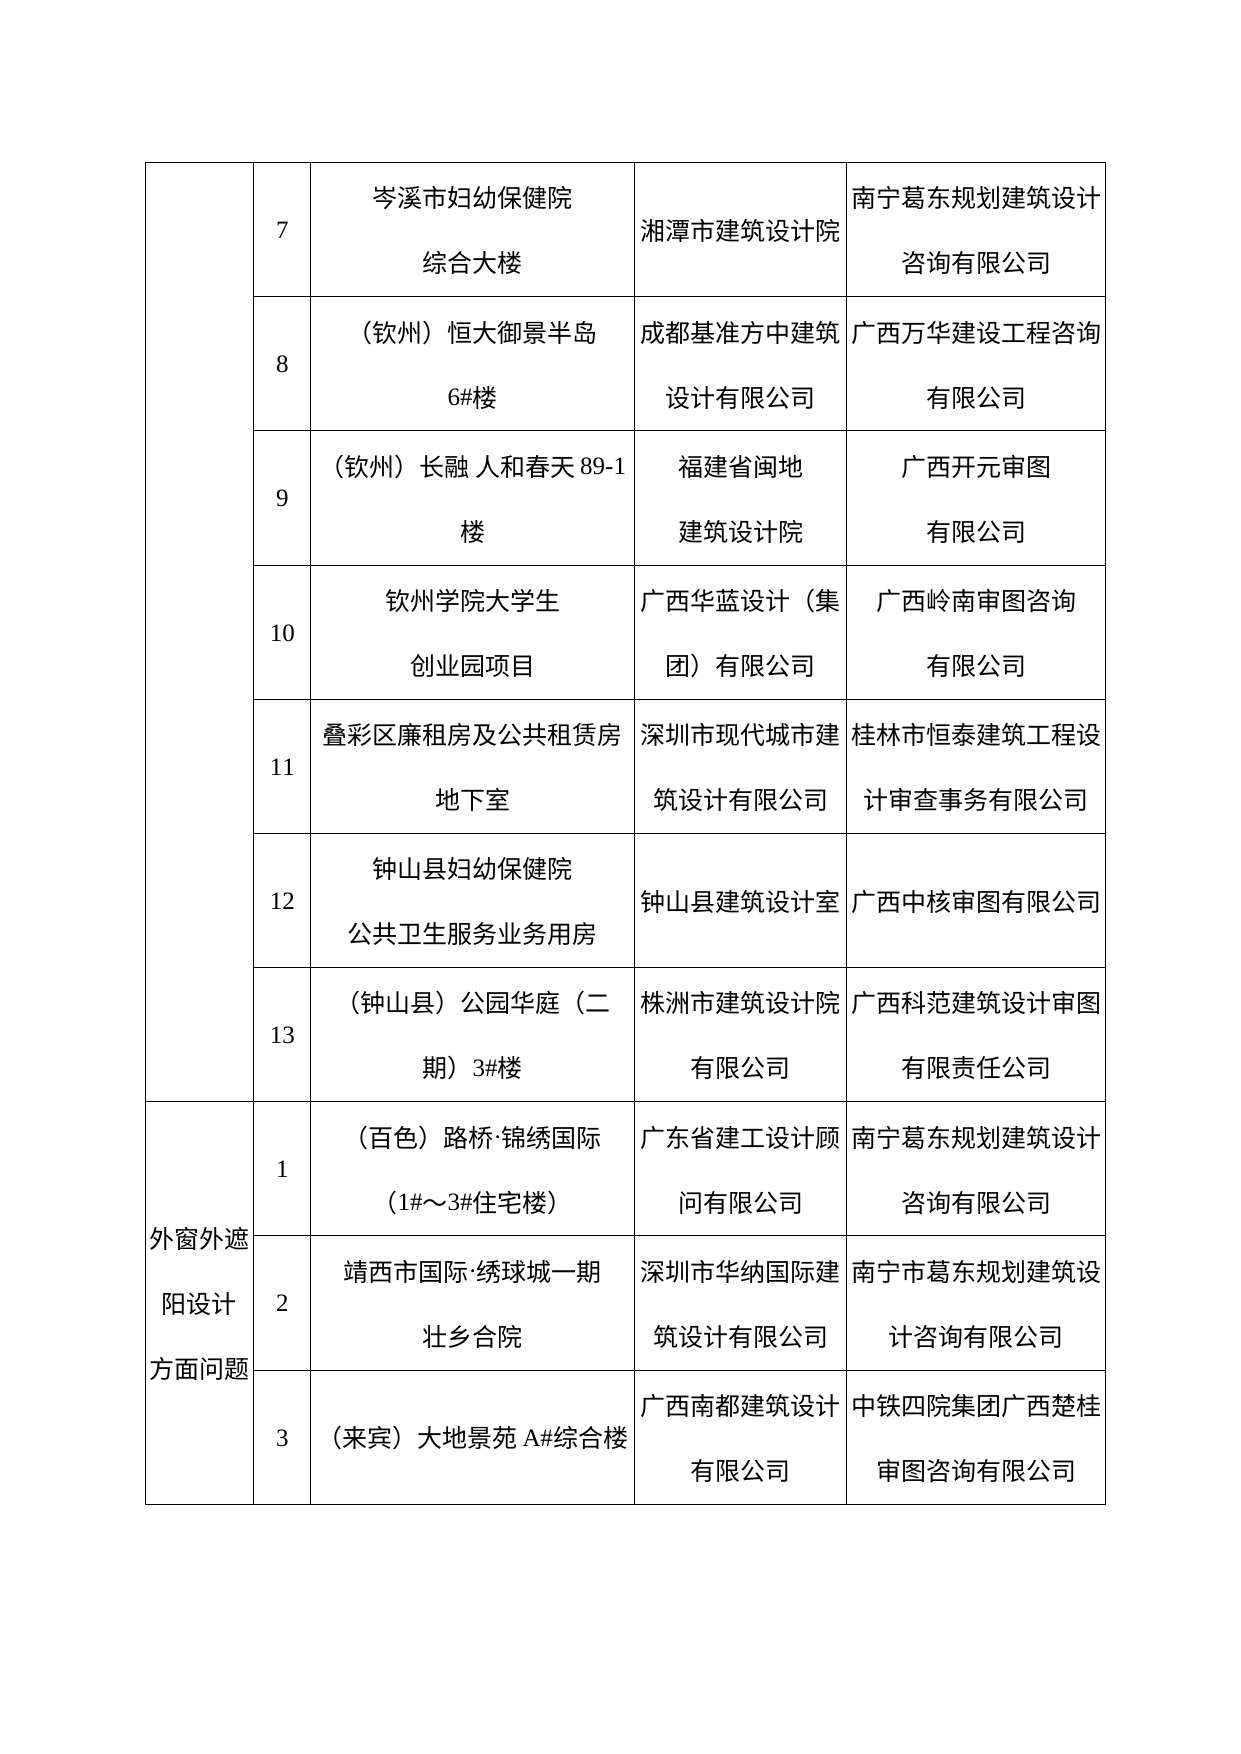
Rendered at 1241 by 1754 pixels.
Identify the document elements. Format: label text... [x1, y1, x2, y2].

table_cell 靖西市国际·绣球城一期 壮乡合院 [311, 1236, 634, 1369]
table_cell 广东省建工设计顾问有限公司 [635, 1102, 846, 1235]
table_cell 深圳市华纳国际建筑设计有限公司 [635, 1236, 846, 1369]
table_cell 外窗外遮阳设计 方面问题 [146, 1102, 253, 1504]
table_cell 钦州学院大学生 创业园项目 [311, 566, 634, 699]
table_cell 1 [254, 1102, 310, 1235]
table_cell 7 [254, 163, 310, 296]
table_cell 岑溪市妇幼保健院 综合大楼 [311, 163, 634, 296]
table_cell 深圳市现代城市建筑设计有限公司 [635, 700, 846, 833]
table_cell （百色）路桥·锦绣国际 （1#～3#住宅楼） [311, 1102, 634, 1235]
table_cell 3 [254, 1371, 310, 1504]
table_cell 广西科范建筑设计审图有限责任公司 [847, 968, 1105, 1101]
table_cell （钟山县）公园华庭（二期）3#楼 [311, 968, 634, 1101]
table_cell 叠彩区廉租房及公共租赁房地下室 [311, 700, 634, 833]
table_cell 10 [254, 566, 310, 699]
table_cell 9 [254, 431, 310, 564]
table_cell 南宁市葛东规划建筑设计咨询有限公司 [847, 1236, 1105, 1369]
table_cell 钟山县妇幼保健院 公共卫生服务业务用房 [311, 834, 634, 967]
table_cell 中铁四院集团广西楚桂审图咨询有限公司 [847, 1371, 1105, 1504]
table_cell 福建省闽地 建筑设计院 [635, 431, 846, 564]
table_cell 成都基准方中建筑设计有限公司 [635, 297, 846, 430]
table_cell 湘潭市建筑设计院 [635, 163, 846, 296]
table_cell 广西南都建筑设计有限公司 [635, 1371, 846, 1504]
table_cell 2 [254, 1236, 310, 1369]
table_cell （来宾）大地景苑A#综合楼 [311, 1371, 634, 1504]
table_cell 8 [254, 297, 310, 430]
table_cell 株洲市建筑设计院有限公司 [635, 968, 846, 1101]
table_cell 南宁葛东规划建筑设计咨询有限公司 [847, 163, 1105, 296]
table_cell 12 [254, 834, 310, 967]
table_cell 11 [254, 700, 310, 833]
table_cell 南宁葛东规划建筑设计咨询有限公司 [847, 1102, 1105, 1235]
table_cell 广西岭南审图咨询 有限公司 [847, 566, 1105, 699]
table_cell 钟山县建筑设计室 [635, 834, 846, 967]
table_cell 广西华蓝设计（集团）有限公司 [635, 566, 846, 699]
table_cell （钦州）恒大御景半岛 6#楼 [311, 297, 634, 430]
table_cell 桂林市恒泰建筑工程设计审查事务有限公司 [847, 700, 1105, 833]
table_cell 广西中核审图有限公司 [847, 834, 1105, 967]
table_cell 13 [254, 968, 310, 1101]
table_cell （钦州）长融 人和春天89-1楼 [311, 431, 634, 564]
table_cell 广西开元审图 有限公司 [847, 431, 1105, 564]
table_cell 广西万华建设工程咨询有限公司 [847, 297, 1105, 430]
